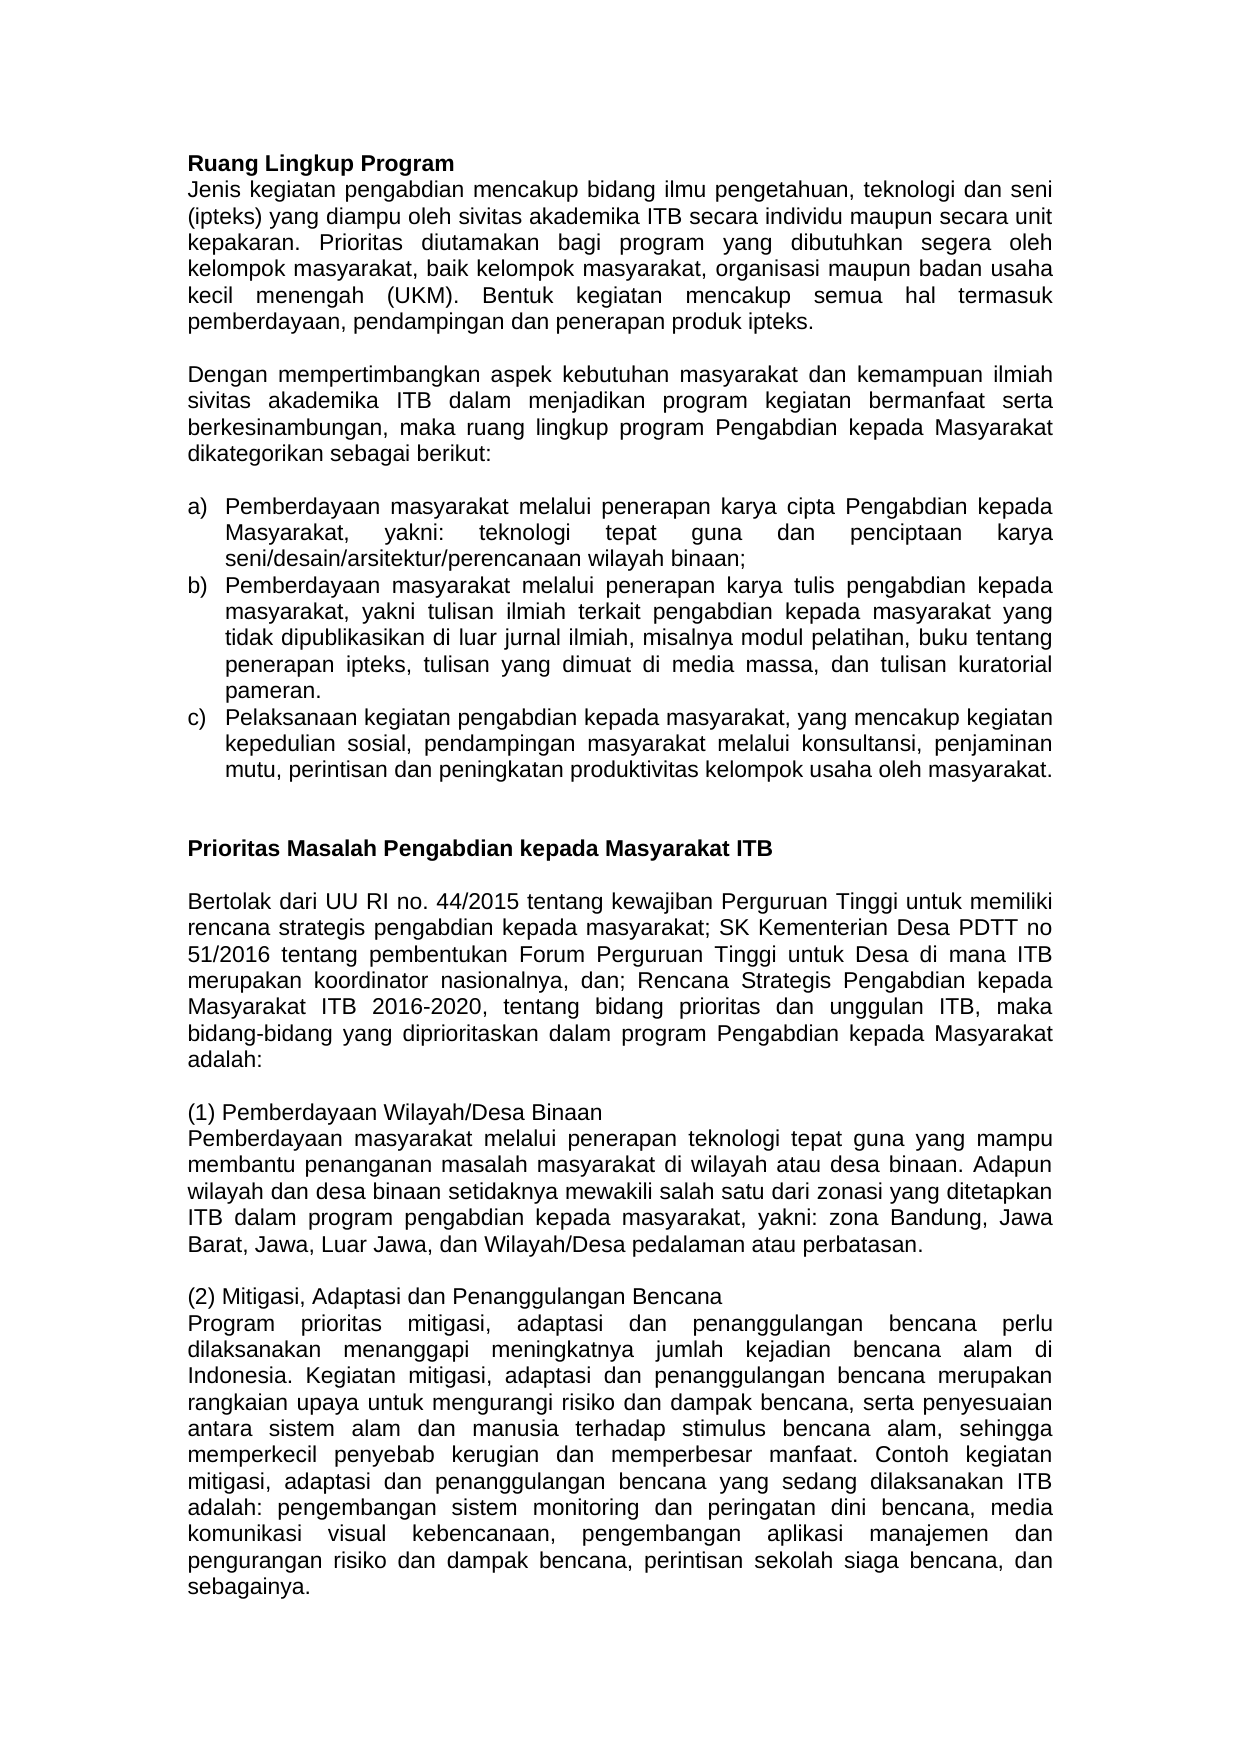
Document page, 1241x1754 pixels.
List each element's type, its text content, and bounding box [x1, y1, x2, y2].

text Pemberdayaan masyarakat melalui penerapan teknologi tepat guna yang mampu membantu penanganan masalah masyarakat di wilayah atau desa binaan. Adapun wilayah dan desa binaan setidaknya mewakili salah satu dari zonasi yang ditetapkan ITB dalam program pengabdian kepada masyarakat, yakni: zona Bandung, Jawa Barat, Jawa, Luar Jawa, dan Wilayah/Desa pedalaman atau perbatasan. [187, 1125, 1053, 1257]
text (2) Mitigasi, Adaptasi dan Penanggulangan Bencana [187, 1283, 1053, 1309]
list Pemberdayaan masyarakat melalui penerapan karya tulis pengabdian kepada masyarakat, yakni tulisan ilmiah terkait pengabdian kepada masyarakat yang tidak dipublikasikan di luar jurnal ilmiah, misalnya modul pelatihan, buku tentang penerapan ipteks, tulisan yang dimuat di media massa, dan tulisan kuratorial pameran. [187, 572, 1053, 703]
text Ruang Lingkup Program [187, 150, 1053, 176]
text (1) Pemberdayaan Wilayah/Desa Binaan [187, 1099, 1053, 1125]
list Pelaksanaan kegiatan pengabdian kepada masyarakat, yang mencakup kegiatan kepedulian sosial, pendampingan masyarakat melalui konsultansi, penjaminan mutu, perintisan dan peningkatan produktivitas kelompok usaha oleh masyarakat. [187, 703, 1053, 782]
text Dengan mempertimbangkan aspek kebutuhan masyarakat dan kemampuan ilmiah sivitas akademika ITB dalam menjadikan program kegiatan bermanfaat serta berkesinambungan, maka ruang lingkup program Pengabdian kepada Masyarakat dikategorikan sebagai berikut: [187, 361, 1053, 466]
text Bertolak dari UU RI no. 44/2015 tentang kewajiban Perguruan Tinggi untuk memiliki rencana strategis pengabdian kepada masyarakat; SK Kementerian Desa PDTT no 51/2016 tentang pembentukan Forum Perguruan Tinggi untuk Desa di mana ITB merupakan koordinator nasionalnya, dan; Rencana Strategis Pengabdian kepada Masyarakat ITB 2016-2020, tentang bidang prioritas dan unggulan ITB, maka bidang-bidang yang diprioritaskan dalam program Pengabdian kepada Masyarakat adalah: [187, 888, 1053, 1072]
text Prioritas Masalah Pengabdian kepada Masyarakat ITB [187, 835, 1053, 862]
text Program prioritas mitigasi, adaptasi dan penanggulangan bencana perlu dilaksanakan menanggapi meningkatnya jumlah kejadian bencana alam di Indonesia. Kegiatan mitigasi, adaptasi dan penanggulangan bencana merupakan rangkaian upaya untuk mengurangi risiko dan dampak bencana, serta penyesuaian antara sistem alam dan manusia terhadap stimulus bencana alam, sehingga memperkecil penyebab kerugian dan memperbesar manfaat. Contoh kegiatan mitigasi, adaptasi dan penanggulangan bencana yang sedang dilaksanakan ITB adalah: pengembangan sistem monitoring dan peringatan dini bencana, media komunikasi visual kebencanaan, pengembangan aplikasi manajemen dan pengurangan risiko dan dampak bencana, perintisan sekolah siaga bencana, dan sebagainya. [187, 1309, 1053, 1599]
list Pemberdayaan masyarakat melalui penerapan karya cipta Pengabdian kepada Masyarakat, yakni: teknologi tepat guna dan penciptaan karya seni/desain/arsitektur/perencanaan wilayah binaan; [187, 493, 1053, 572]
text Jenis kegiatan pengabdian mencakup bidang ilmu pengetahuan, teknologi dan seni (ipteks) yang diampu oleh sivitas akademika ITB secara individu maupun secara unit kepakaran. Prioritas diutamakan bagi program yang dibutuhkan segera oleh kelompok masyarakat, baik kelompok masyarakat, organisasi maupun badan usaha kecil menengah (UKM). Bentuk kegiatan mencakup semua hal termasuk pemberdayaan, pendampingan dan penerapan produk ipteks. [187, 176, 1053, 334]
